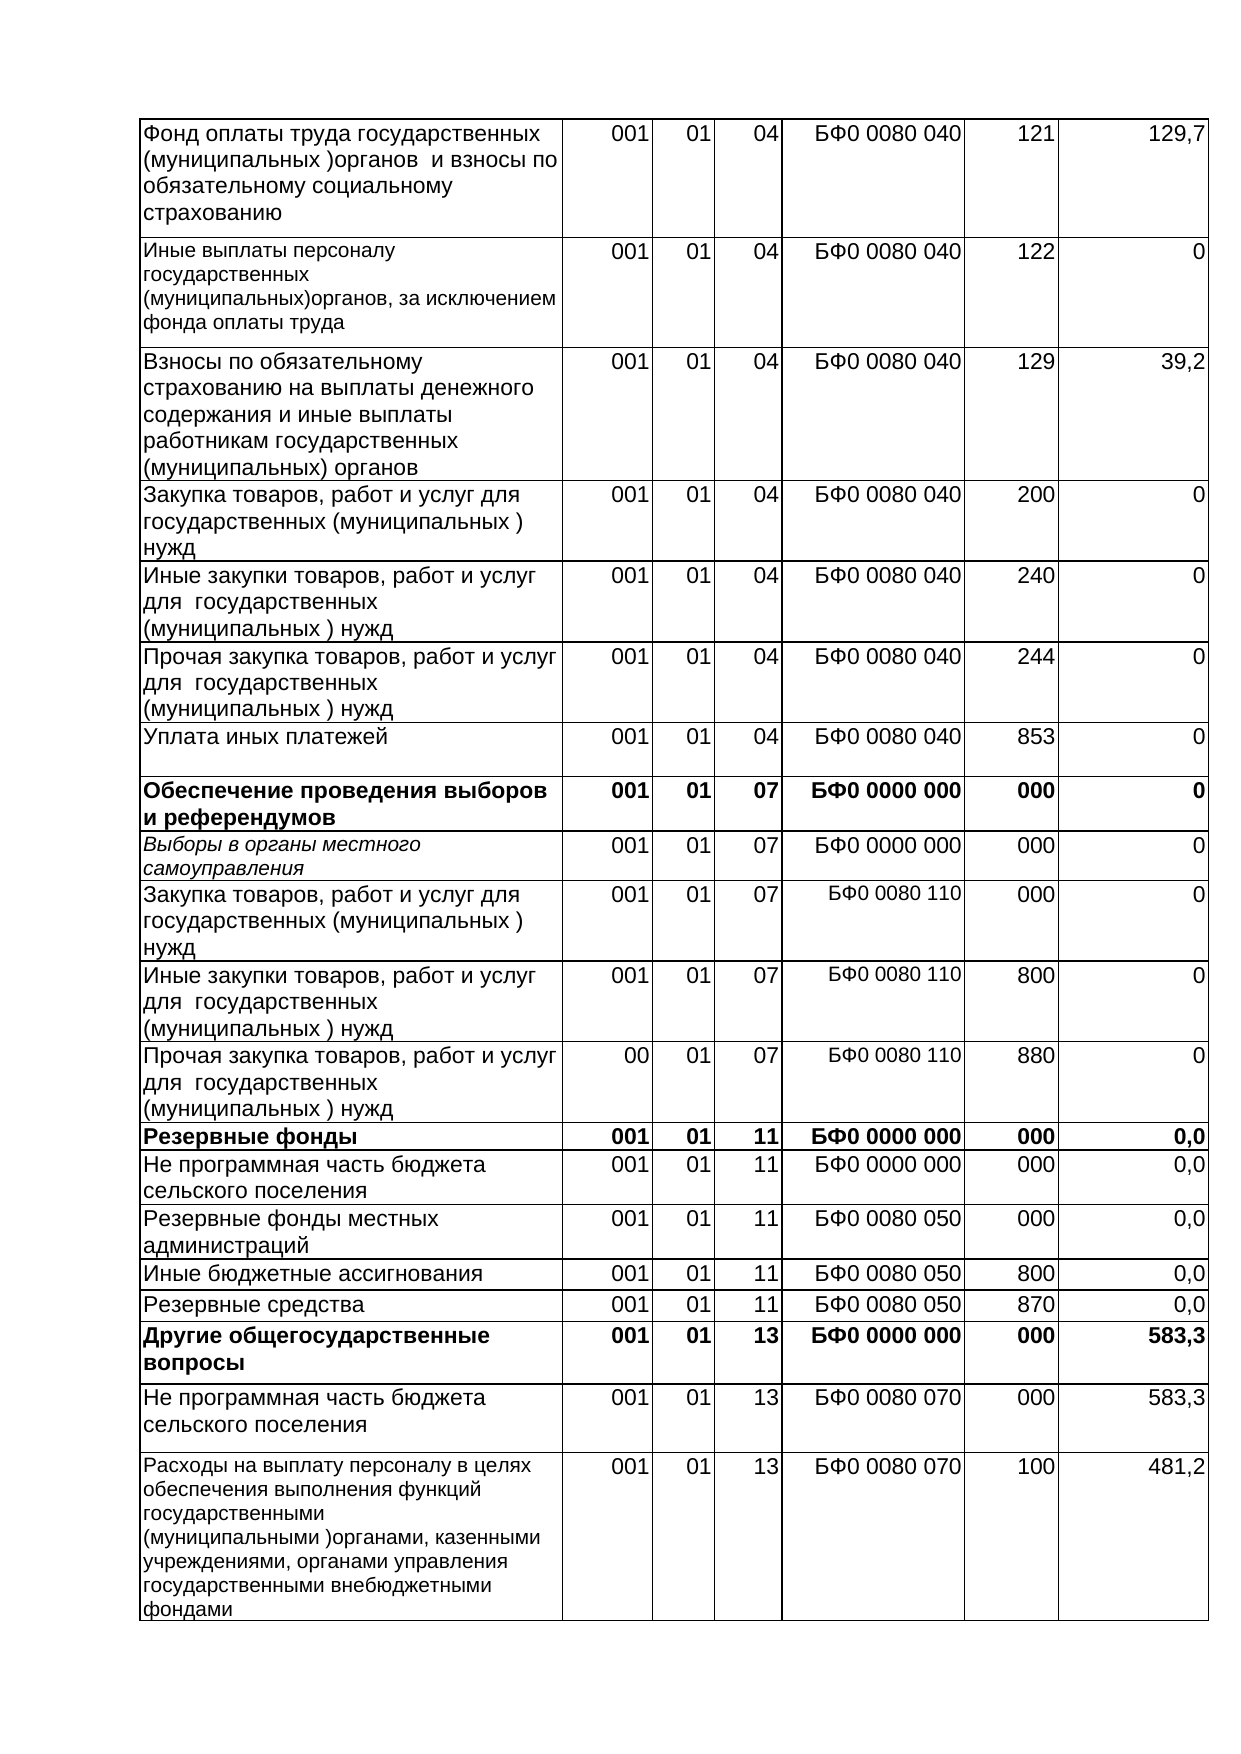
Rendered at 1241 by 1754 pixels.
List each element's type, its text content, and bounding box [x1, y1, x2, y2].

table_cell 001 [563, 777, 652, 830]
table_cell 04 [715, 562, 781, 641]
table_cell БФ0 0000 000 [783, 1123, 964, 1149]
table_cell 07 [715, 962, 781, 1041]
table_cell БФ0 0000 000 [783, 832, 964, 879]
table_cell 11 [715, 1123, 781, 1149]
table_cell 13 [715, 1453, 781, 1620]
table_cell 01 [653, 643, 714, 722]
table_cell 04 [715, 481, 781, 560]
table_cell 0 [1059, 832, 1208, 879]
table_cell Расходы на выплату персоналу в целях обеспечения выполнения функций государственными (муниципальными )органами, казенными учреждениями, органами управления государственными внебюджетными фондами [141, 1453, 562, 1620]
table_cell 129 [965, 348, 1058, 480]
table_cell 000 [965, 1151, 1058, 1204]
table_cell 01 [653, 348, 714, 480]
table_cell 04 [715, 348, 781, 480]
table_cell Иные выплаты персоналу государственных (муниципальных)органов, за исключением фонда оплаты труда [141, 238, 562, 346]
table_cell 01 [653, 832, 714, 879]
table_cell 001 [563, 348, 652, 480]
table_cell 13 [715, 1322, 781, 1383]
table_cell БФ0 0080 040 [783, 348, 964, 480]
table_cell Прочая закупка товаров, работ и услуг для государственных (муниципальных ) нужд [141, 643, 562, 722]
table_cell 01 [653, 1453, 714, 1620]
table_cell 000 [965, 1123, 1058, 1149]
table_cell 000 [965, 777, 1058, 830]
table_cell 001 [563, 1322, 652, 1383]
table_cell 800 [965, 1260, 1058, 1289]
table_cell 121 [965, 120, 1058, 237]
table_cell 853 [965, 723, 1058, 776]
table_cell БФ0 0000 000 [783, 1151, 964, 1204]
table_cell 583,3 [1059, 1385, 1208, 1452]
table_cell Не программная часть бюджета сельского поселения [141, 1385, 562, 1452]
table_cell 001 [563, 562, 652, 641]
table_cell 000 [965, 1385, 1058, 1452]
table_cell 0,0 [1059, 1205, 1208, 1258]
table_cell 11 [715, 1151, 781, 1204]
table_cell 000 [965, 1205, 1058, 1258]
table_cell БФ0 0080 050 [783, 1291, 964, 1321]
table_cell БФ0 0000 000 [783, 1322, 964, 1383]
table_cell БФ0 0080 070 [783, 1453, 964, 1620]
table_cell Другие общегосударственные вопросы [141, 1322, 562, 1383]
table_cell 870 [965, 1291, 1058, 1321]
table_cell 880 [965, 1042, 1058, 1121]
table_cell 0 [1059, 481, 1208, 560]
table_cell 00 [563, 1042, 652, 1121]
table_cell 01 [653, 1151, 714, 1204]
table_cell 01 [653, 238, 714, 346]
table_cell 01 [653, 1385, 714, 1452]
table_cell 000 [965, 832, 1058, 879]
table_cell Иные бюджетные ассигнования [141, 1260, 562, 1289]
table_cell Выборы в органы местного самоуправления [141, 832, 562, 879]
table_cell 04 [715, 723, 781, 776]
table_cell 001 [563, 1291, 652, 1321]
table_cell 0 [1059, 1042, 1208, 1121]
table_cell 04 [715, 120, 781, 237]
table_cell БФ0 0080 040 [783, 643, 964, 722]
table_cell 481,2 [1059, 1453, 1208, 1620]
table_cell 01 [653, 1260, 714, 1289]
table_cell 001 [563, 1123, 652, 1149]
table_cell 001 [563, 1260, 652, 1289]
table_cell 001 [563, 723, 652, 776]
table_cell 100 [965, 1453, 1058, 1620]
table_cell 0 [1059, 562, 1208, 641]
table_cell 11 [715, 1260, 781, 1289]
table_cell 001 [563, 1453, 652, 1620]
table_cell 001 [563, 1151, 652, 1204]
table_cell 0,0 [1059, 1291, 1208, 1321]
table_cell 200 [965, 481, 1058, 560]
table_cell БФ0 0080 040 [783, 238, 964, 346]
table_cell 001 [563, 962, 652, 1041]
table_cell Фонд оплаты труда государственных (муниципальных )органов и взносы по обязательному социальному страхованию [141, 120, 562, 237]
table_cell 001 [563, 1205, 652, 1258]
table_cell БФ0 0080 050 [783, 1205, 964, 1258]
table_cell 001 [563, 832, 652, 879]
table_cell 01 [653, 1322, 714, 1383]
table_cell Закупка товаров, работ и услуг для государственных (муниципальных ) нужд [141, 881, 562, 960]
table_cell 07 [715, 881, 781, 960]
table_cell Обеспечение проведения выборов и референдумов [141, 777, 562, 830]
table_cell 001 [563, 643, 652, 722]
table_cell БФ0 0080 070 [783, 1385, 964, 1452]
table_cell 0,0 [1059, 1151, 1208, 1204]
table_cell 001 [563, 1385, 652, 1452]
table_cell 000 [965, 1322, 1058, 1383]
table_cell 01 [653, 120, 714, 237]
table_cell 01 [653, 777, 714, 830]
table_cell 01 [653, 1291, 714, 1321]
table_cell 01 [653, 481, 714, 560]
table_cell Резервные фонды [141, 1123, 562, 1149]
table_cell 001 [563, 120, 652, 237]
table_cell 01 [653, 1205, 714, 1258]
table_cell 0 [1059, 643, 1208, 722]
table_cell 001 [563, 238, 652, 346]
table_cell 240 [965, 562, 1058, 641]
table_cell 01 [653, 562, 714, 641]
table_cell 583,3 [1059, 1322, 1208, 1383]
table_cell Резервные фонды местных администраций [141, 1205, 562, 1258]
table_cell Иные закупки товаров, работ и услуг для государственных (муниципальных ) нужд [141, 562, 562, 641]
table_cell 001 [563, 481, 652, 560]
table_cell 0 [1059, 238, 1208, 346]
table_cell Взносы по обязательному страхованию на выплаты денежного содержания и иные выплаты работникам государственных (муниципальных) органов [141, 348, 562, 480]
table_cell БФ0 0080 040 [783, 120, 964, 237]
table_cell 11 [715, 1291, 781, 1321]
table_cell 39,2 [1059, 348, 1208, 480]
table_cell Не программная часть бюджета сельского поселения [141, 1151, 562, 1204]
table_cell 13 [715, 1385, 781, 1452]
table_cell 07 [715, 777, 781, 830]
table_cell 11 [715, 1205, 781, 1258]
table_cell БФ0 0080 040 [783, 562, 964, 641]
table_cell 0 [1059, 962, 1208, 1041]
table_cell 01 [653, 723, 714, 776]
table_cell 0 [1059, 777, 1208, 830]
table_cell БФ0 0080 110 [783, 1042, 964, 1121]
table_cell 04 [715, 643, 781, 722]
table_cell БФ0 0080 110 [783, 881, 964, 960]
table_cell 01 [653, 881, 714, 960]
table_cell 07 [715, 1042, 781, 1121]
table_cell 0 [1059, 723, 1208, 776]
table_cell Прочая закупка товаров, работ и услуг для государственных (муниципальных ) нужд [141, 1042, 562, 1121]
table_cell 01 [653, 1042, 714, 1121]
table_cell Уплата иных платежей [141, 723, 562, 776]
table_cell 0,0 [1059, 1123, 1208, 1149]
table_cell БФ0 0080 040 [783, 723, 964, 776]
table_cell 04 [715, 238, 781, 346]
table_cell 01 [653, 962, 714, 1041]
table_cell 0,0 [1059, 1260, 1208, 1289]
table_cell БФ0 0000 000 [783, 777, 964, 830]
table_cell 07 [715, 832, 781, 879]
table_cell Закупка товаров, работ и услуг для государственных (муниципальных ) нужд [141, 481, 562, 560]
table_cell 01 [653, 1123, 714, 1149]
table_cell 800 [965, 962, 1058, 1041]
table_cell БФ0 0080 050 [783, 1260, 964, 1289]
table_cell Иные закупки товаров, работ и услуг для государственных (муниципальных ) нужд [141, 962, 562, 1041]
table_cell 000 [965, 881, 1058, 960]
table_cell 001 [563, 881, 652, 960]
table_cell БФ0 0080 110 [783, 962, 964, 1041]
table_cell 122 [965, 238, 1058, 346]
table_cell 244 [965, 643, 1058, 722]
table_cell 129,7 [1059, 120, 1208, 237]
table_cell Резервные средства [141, 1291, 562, 1321]
table_cell 0 [1059, 881, 1208, 960]
table_cell БФ0 0080 040 [783, 481, 964, 560]
